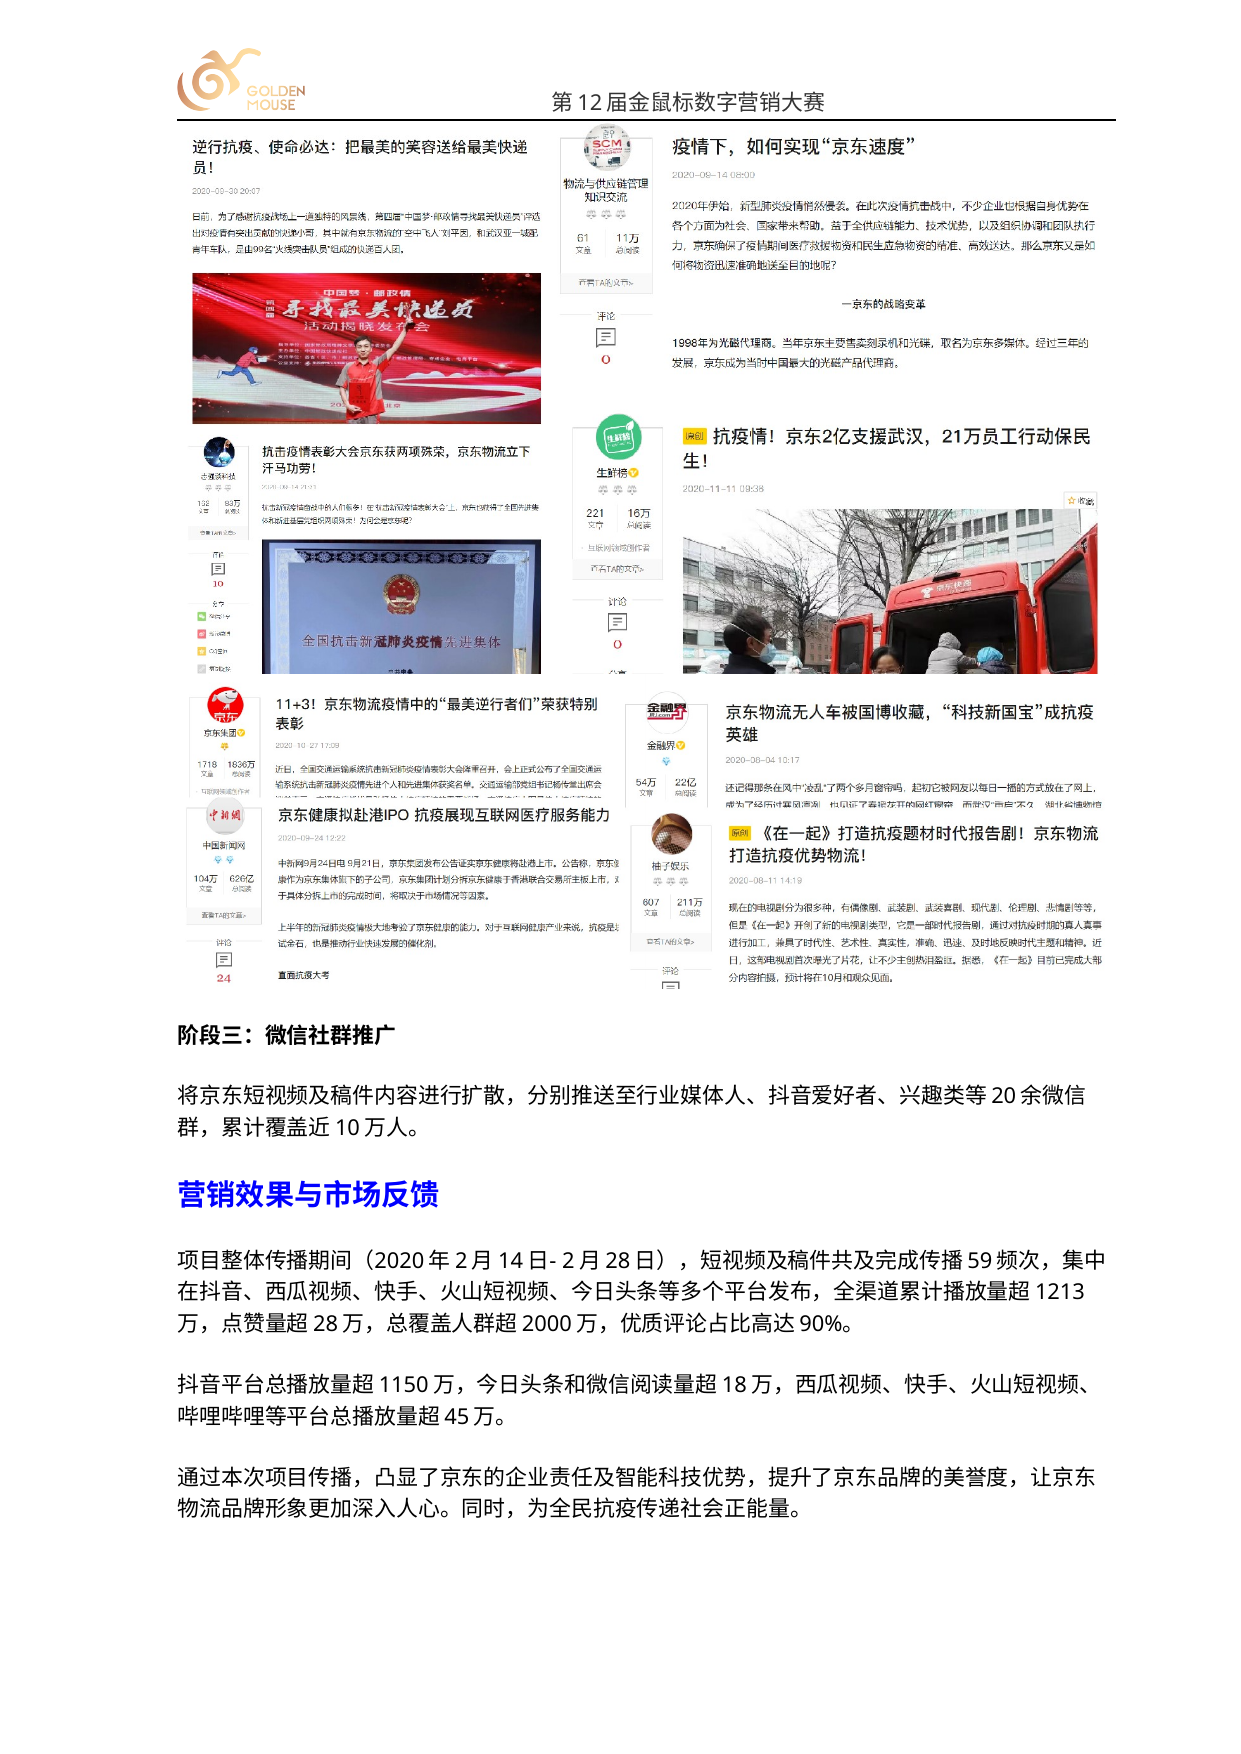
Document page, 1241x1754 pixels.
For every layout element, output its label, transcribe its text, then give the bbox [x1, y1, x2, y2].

text 项目整体传播期间（2020年2月14日- 2月28日），短视频及稿件共及完成传播59频次，集中在抖音、西瓜视频、快手、火山短视频、今日头条等多个平台发布，全渠道累计播放量超1213万，点赞量超28万，总覆盖人群超2000万，优质评论占比高达90%。 [177, 1243, 1116, 1338]
text 通过本次项目传播，凸显了京东的企业责任及智能科技优势，提升了京东品牌的美誉度，让京东物流品牌形象更加深入人心。同时，为全民抗疫传递社会正能量。 [177, 1460, 1116, 1523]
text 营销效果与市场反馈 [177, 1171, 1116, 1213]
text 抖音平台总播放量超1150万，今日头条和微信阅读量超18万，西瓜视频、快手、火山短视频、哔哩哔哩等平台总播放量超45万。 [177, 1367, 1116, 1431]
text 阶段三：微信社群推广 [177, 1018, 1116, 1049]
picture [177, 48, 305, 111]
text 将京东短视频及稿件内容进行扩散，分别推送至行业媒体人、抖音爱好者、兴趣类等20余微信群，累计覆盖近10万人。 [177, 1078, 1116, 1142]
picture [177, 121, 1115, 989]
